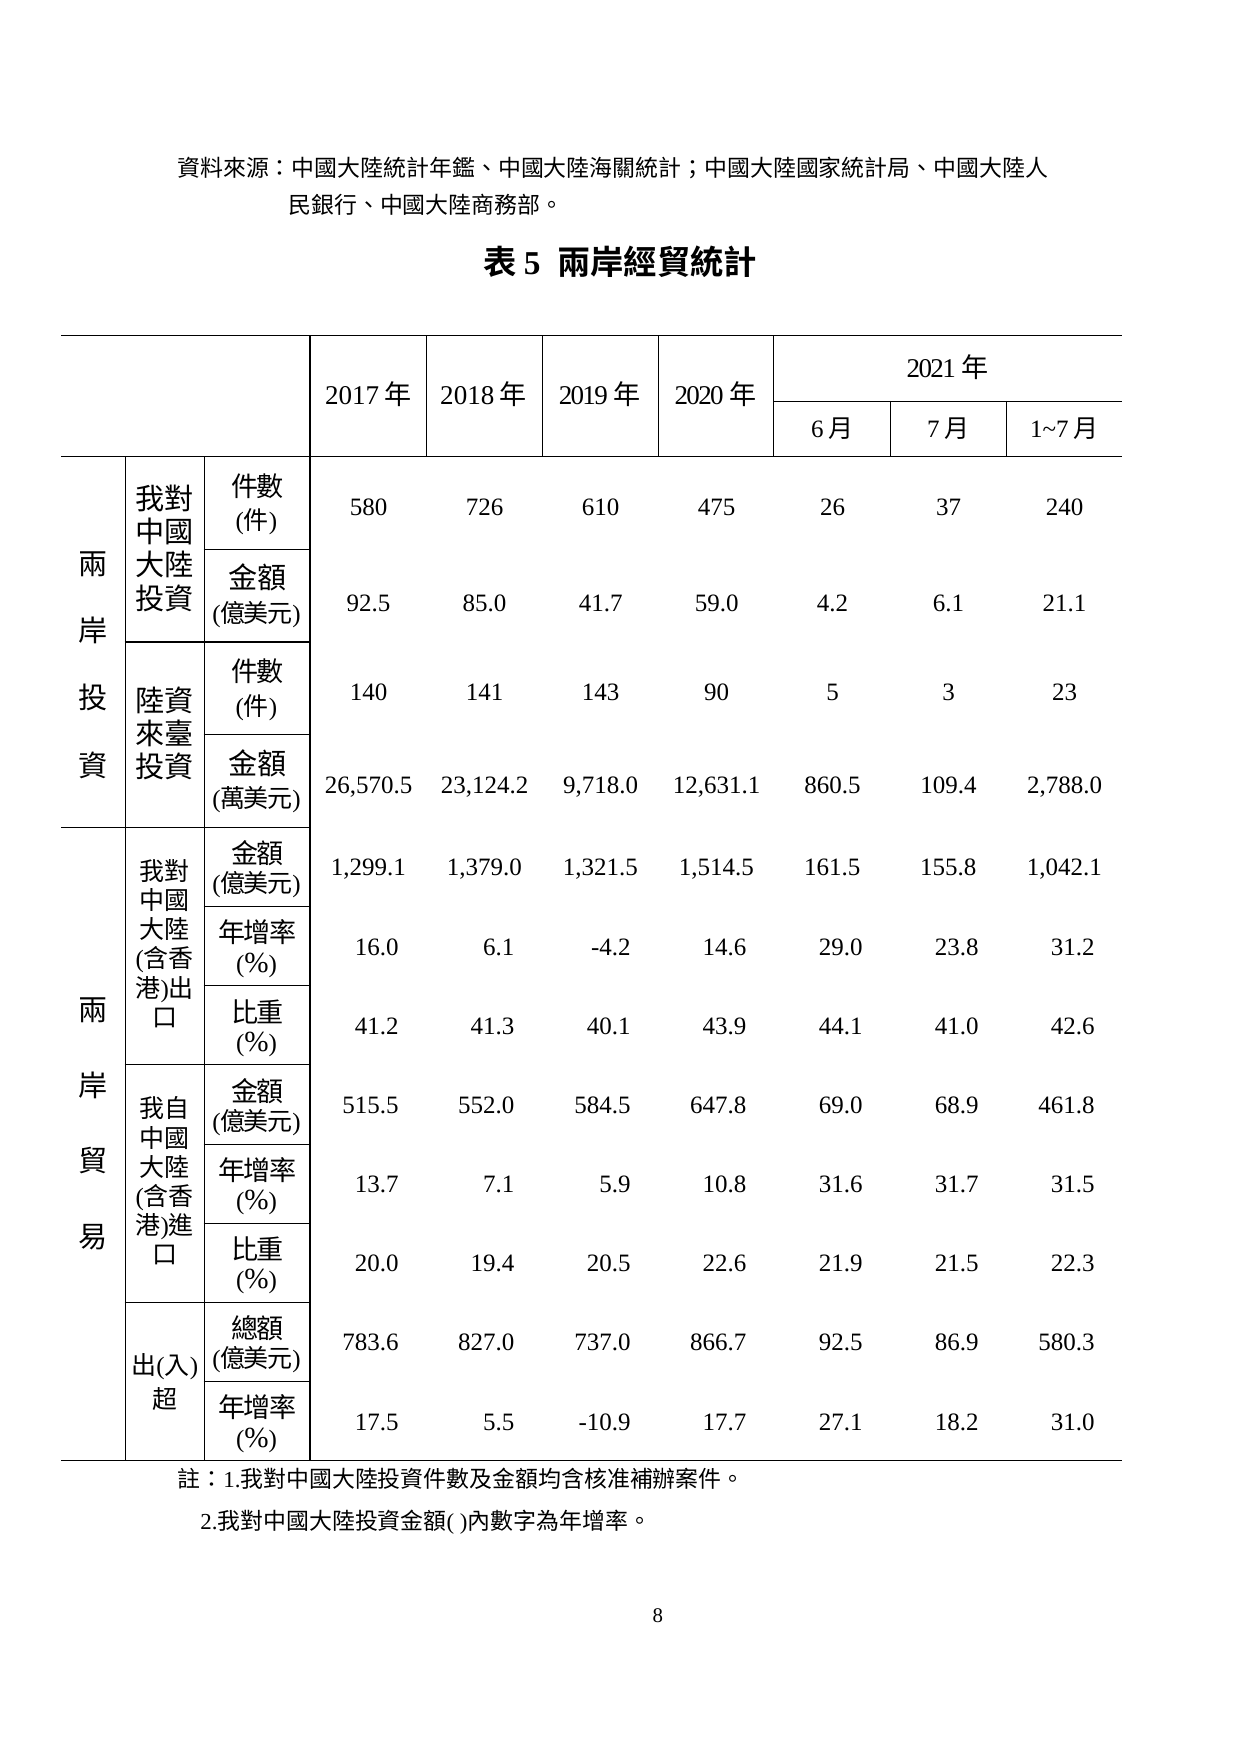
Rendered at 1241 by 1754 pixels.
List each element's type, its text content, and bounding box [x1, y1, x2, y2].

table_cell 1,042.1 [1006, 827, 1122, 906]
table_cell 1,379.0 [426, 827, 542, 906]
table_cell 12,631.1 [658, 734, 774, 827]
table_cell 161.5 [774, 827, 890, 906]
table_cell 3 [890, 641, 1006, 734]
table_cell 26,570.5 [311, 734, 426, 827]
table_cell 比重 (%) [205, 1224, 309, 1302]
table_cell 31.0 [1006, 1381, 1122, 1460]
table_cell 金額 (億美元) [205, 1065, 309, 1143]
table_cell 41.2 [311, 985, 426, 1064]
table_cell 86.9 [890, 1302, 1006, 1381]
table_cell 580.3 [1006, 1302, 1122, 1381]
table_cell 年增率 (%) [205, 1145, 309, 1223]
table_cell 兩 岸 貿 易 [61, 828, 125, 1460]
subtitle 表5 兩岸經貿統計 [177, 223, 1063, 298]
table_cell 比重 (%) [205, 986, 309, 1064]
table_cell 37 [890, 457, 1006, 549]
table_cell 866.7 [658, 1302, 774, 1381]
table_cell 出(入) 超 [126, 1303, 204, 1460]
table_cell 6月 [774, 402, 890, 456]
table_header 2017年 [311, 336, 426, 456]
table_cell 610 [542, 457, 658, 549]
table_header 2018年 [427, 336, 542, 456]
table_cell -10.9 [542, 1381, 658, 1460]
table_cell 42.6 [1006, 985, 1122, 1064]
table_cell 143 [542, 641, 658, 734]
table_cell 59.0 [658, 549, 774, 641]
table_cell 860.5 [774, 734, 890, 827]
table_cell 515.5 [311, 1064, 426, 1143]
table_cell 16.0 [311, 906, 426, 985]
table_cell 19.4 [426, 1223, 542, 1302]
table_cell 40.1 [542, 985, 658, 1064]
table_cell 兩 岸 投 資 [61, 457, 125, 827]
table_cell 827.0 [426, 1302, 542, 1381]
table_cell 1,321.5 [542, 827, 658, 906]
table_cell 23 [1006, 641, 1122, 734]
table_cell 21.5 [890, 1223, 1006, 1302]
table_cell 22.3 [1006, 1223, 1122, 1302]
table_cell 14.6 [658, 906, 774, 985]
table_cell 21.1 [1006, 549, 1122, 641]
table_cell 1~7月 [1007, 402, 1122, 456]
table_cell 584.5 [542, 1064, 658, 1143]
table_cell 我對中國大陸投資 [126, 457, 204, 641]
table_cell 13.7 [311, 1144, 426, 1223]
text 註：1.我對中國大陸投資件數及金額均含核准補辦案件。 [177, 1461, 1063, 1494]
table_cell 69.0 [774, 1064, 890, 1143]
table_header 2019年 [543, 336, 658, 456]
table_cell 7.1 [426, 1144, 542, 1223]
table_cell 31.2 [1006, 906, 1122, 985]
table_cell 68.9 [890, 1064, 1006, 1143]
table_cell 年增率 (%) [205, 1382, 309, 1460]
table_cell 件數 (件) [205, 643, 309, 734]
table_cell 我自中國大陸(含香港)進口 [126, 1065, 204, 1302]
text 資料來源：中國大陸統計年鑑、中國大陸海關統計；中國大陸國家統計局、中國大陸人民銀行、中國大陸商務部。 [177, 148, 1063, 223]
table_cell 92.5 [311, 549, 426, 641]
table_cell 17.5 [311, 1381, 426, 1460]
table_cell 6.1 [426, 906, 542, 985]
table_cell 17.7 [658, 1381, 774, 1460]
table_cell 陸資來臺投資 [126, 643, 204, 827]
table_cell 年增率 (%) [205, 907, 309, 985]
table_cell 20.5 [542, 1223, 658, 1302]
table_cell -4.2 [542, 906, 658, 985]
table_cell 4.2 [774, 549, 890, 641]
table_cell 737.0 [542, 1302, 658, 1381]
table_cell 580 [311, 457, 426, 549]
table_cell 金額 (億美元) [205, 550, 309, 641]
table_cell 1,514.5 [658, 827, 774, 906]
table_cell 783.6 [311, 1302, 426, 1381]
table_cell 18.2 [890, 1381, 1006, 1460]
table_cell 41.0 [890, 985, 1006, 1064]
table_cell 31.7 [890, 1144, 1006, 1223]
table_cell 43.9 [658, 985, 774, 1064]
table_cell 85.0 [426, 549, 542, 641]
table_cell 23,124.2 [426, 734, 542, 827]
table_header [61, 336, 309, 456]
table_cell 475 [658, 457, 774, 549]
table_cell 金額 (億美元) [205, 828, 309, 906]
table_cell 9,718.0 [542, 734, 658, 827]
table_cell 726 [426, 457, 542, 549]
table_cell 7月 [891, 402, 1006, 456]
table_cell 44.1 [774, 985, 890, 1064]
table_cell 總額 (億美元) [205, 1303, 309, 1381]
table_cell 6.1 [890, 549, 1006, 641]
table_cell 552.0 [426, 1064, 542, 1143]
table_cell 240 [1006, 457, 1122, 549]
table_cell 26 [774, 457, 890, 549]
table_cell 92.5 [774, 1302, 890, 1381]
table_cell 金額 (萬美元) [205, 735, 309, 827]
table_cell 20.0 [311, 1223, 426, 1302]
table_cell 27.1 [774, 1381, 890, 1460]
table_cell 41.7 [542, 549, 658, 641]
text 2.我對中國大陸投資金額( )內數字為年增率。 [177, 1503, 1063, 1536]
table_cell 29.0 [774, 906, 890, 985]
table_cell 5 [774, 641, 890, 734]
table_cell 我對中國大陸(含香港)出口 [126, 828, 204, 1064]
table_cell 140 [311, 641, 426, 734]
table_header 2021年 [774, 336, 1122, 401]
table_cell 31.5 [1006, 1144, 1122, 1223]
table_header 2020年 [659, 336, 773, 456]
table_cell 2,788.0 [1006, 734, 1122, 827]
table_cell 22.6 [658, 1223, 774, 1302]
table_cell 647.8 [658, 1064, 774, 1143]
table_cell 10.8 [658, 1144, 774, 1223]
table_cell 21.9 [774, 1223, 890, 1302]
table_cell 23.8 [890, 906, 1006, 985]
table_cell 461.8 [1006, 1064, 1122, 1143]
table_cell 31.6 [774, 1144, 890, 1223]
table_cell 1,299.1 [311, 827, 426, 906]
table_cell 109.4 [890, 734, 1006, 827]
table_cell 41.3 [426, 985, 542, 1064]
table_cell 155.8 [890, 827, 1006, 906]
table_cell 5.9 [542, 1144, 658, 1223]
table_cell 90 [658, 641, 774, 734]
table_cell 件數 (件) [205, 457, 309, 549]
table_cell 5.5 [426, 1381, 542, 1460]
table_cell 141 [426, 641, 542, 734]
